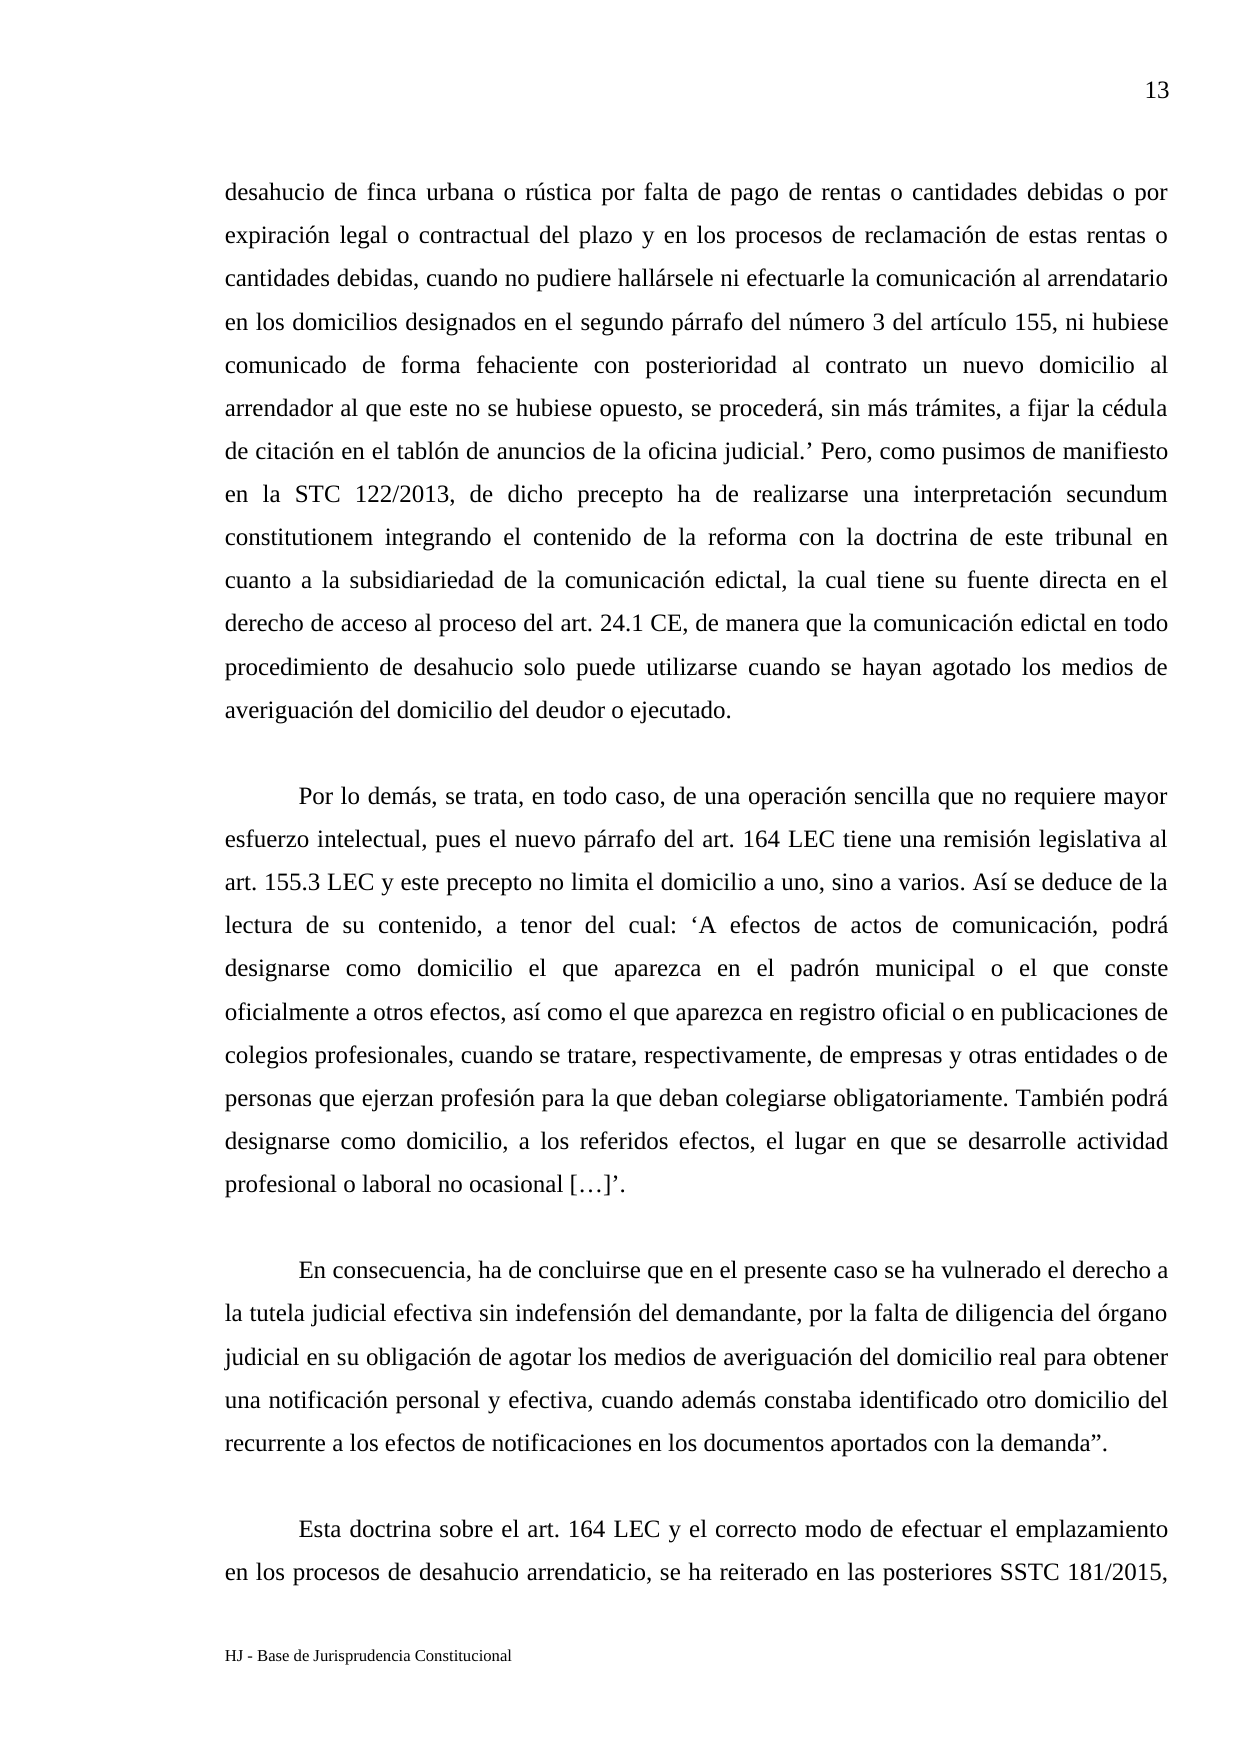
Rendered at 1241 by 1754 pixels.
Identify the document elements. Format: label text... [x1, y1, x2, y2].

text Por lo demás, se trata, en todo caso, de una operación sencilla que no requiere mayor esfuerzo intelectual, pues el nuevo párrafo del art. 164 LEC tiene una remisión legislativa al art. 155.3 LEC y este precepto no limita el domicilio a uno, sino a varios. Así se deduce de la lectura de su contenido, a tenor del cual: ‘A efectos de actos de comunicación, podrá designarse como domicilio el que aparezca en el padrón municipal o el que conste oficialmente a otros efectos, así como el que aparezca en registro oficial o en publicaciones de colegios profesionales, cuando se tratare, respectivamente, de empresas y otras entidades o de personas que ejerzan profesión para la que deban colegiarse obligatoriamente. También podrá designarse como domicilio, a los referidos efectos, el lugar en que se desarrolle actividad profesional o laboral no ocasional […]’. [224, 781, 1169, 1198]
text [224, 1514, 1169, 1586]
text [224, 177, 1169, 723]
text En consecuencia, ha de concluirse que en el presente caso se ha vulnerado el derecho a la tutela judicial efectiva sin indefensión del demandante, por la falta de diligencia del órgano judicial en su obligación de agotar los medios de averiguación del domicilio real para obtener una notificación personal y efectiva, cuando además constaba identificado otro domicilio del recurrente a los efectos de notificaciones en los documentos aportados con la demanda”. [224, 1255, 1169, 1457]
